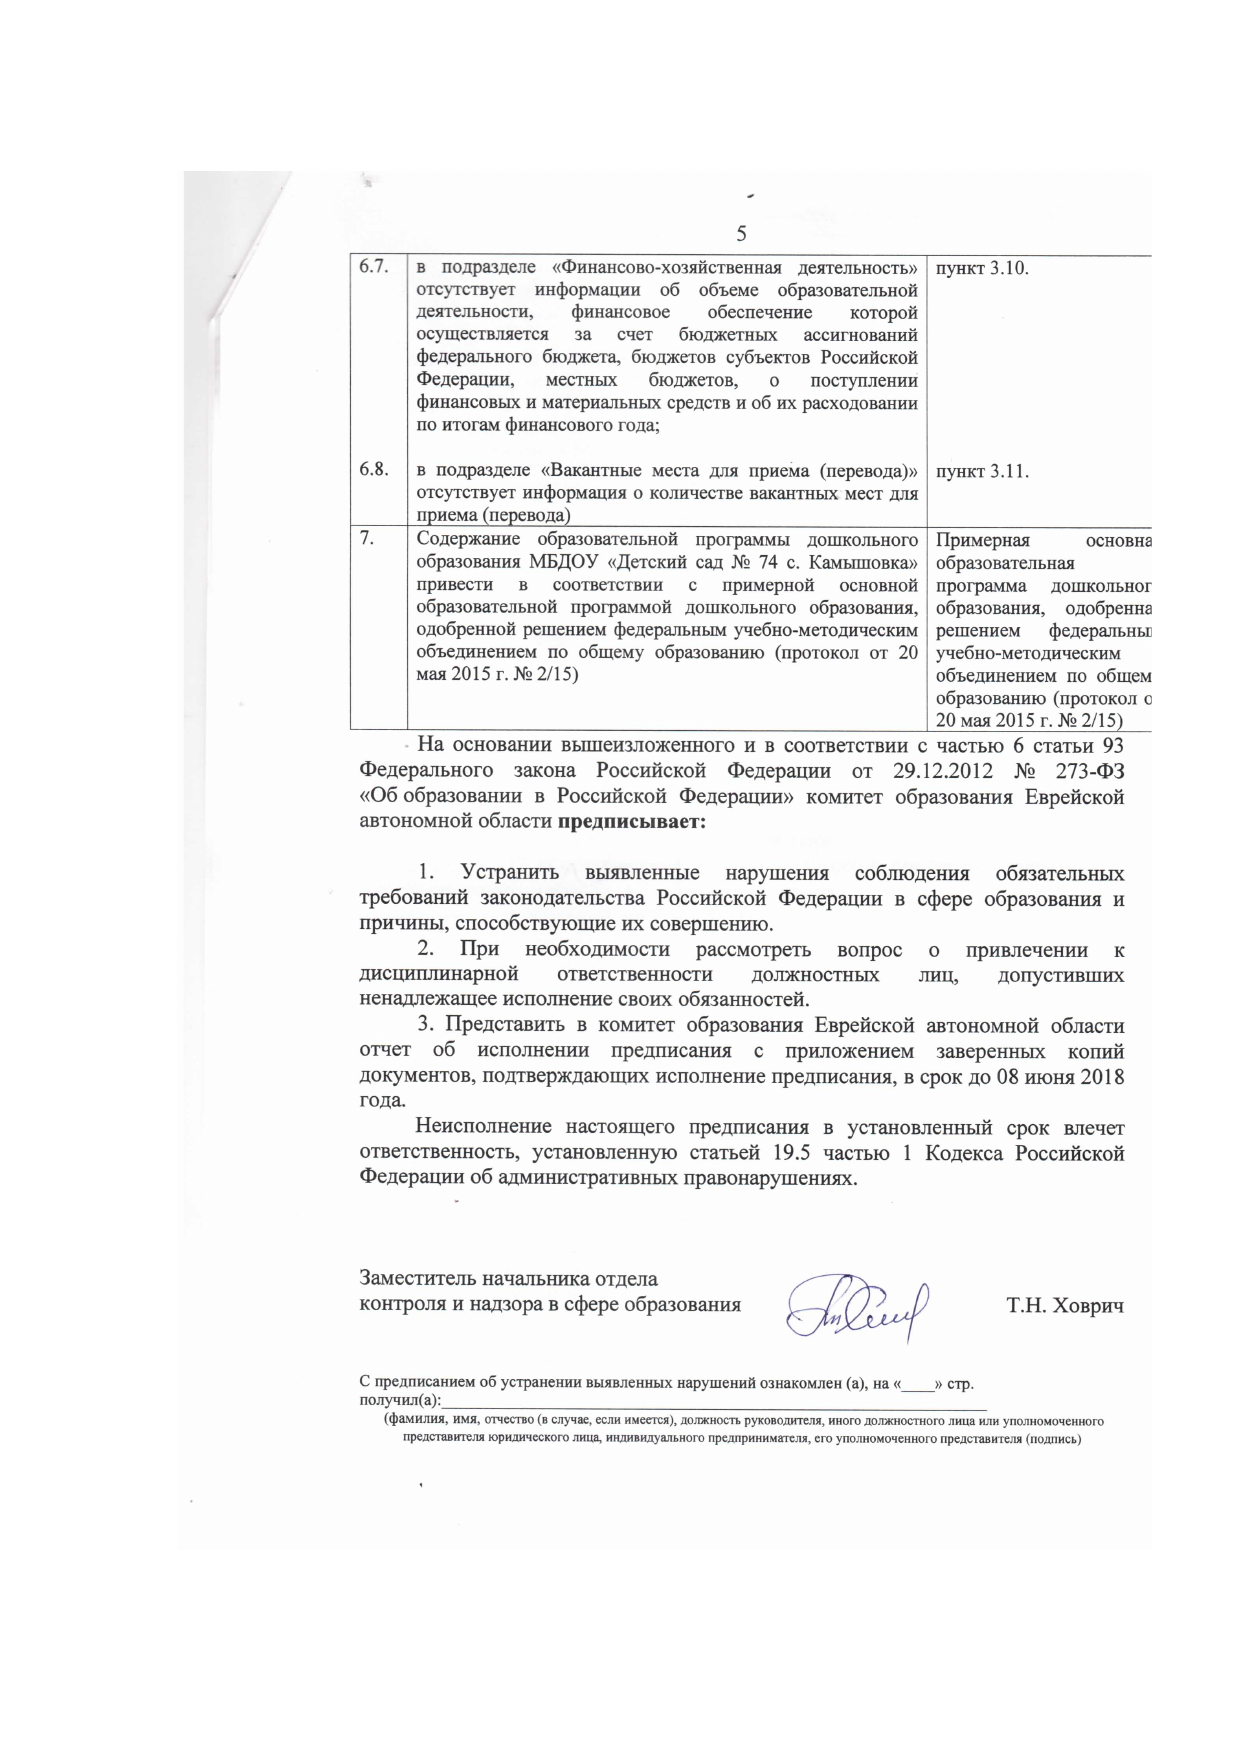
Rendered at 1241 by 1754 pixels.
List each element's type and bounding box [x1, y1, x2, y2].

picture [177, 171, 1152, 1550]
